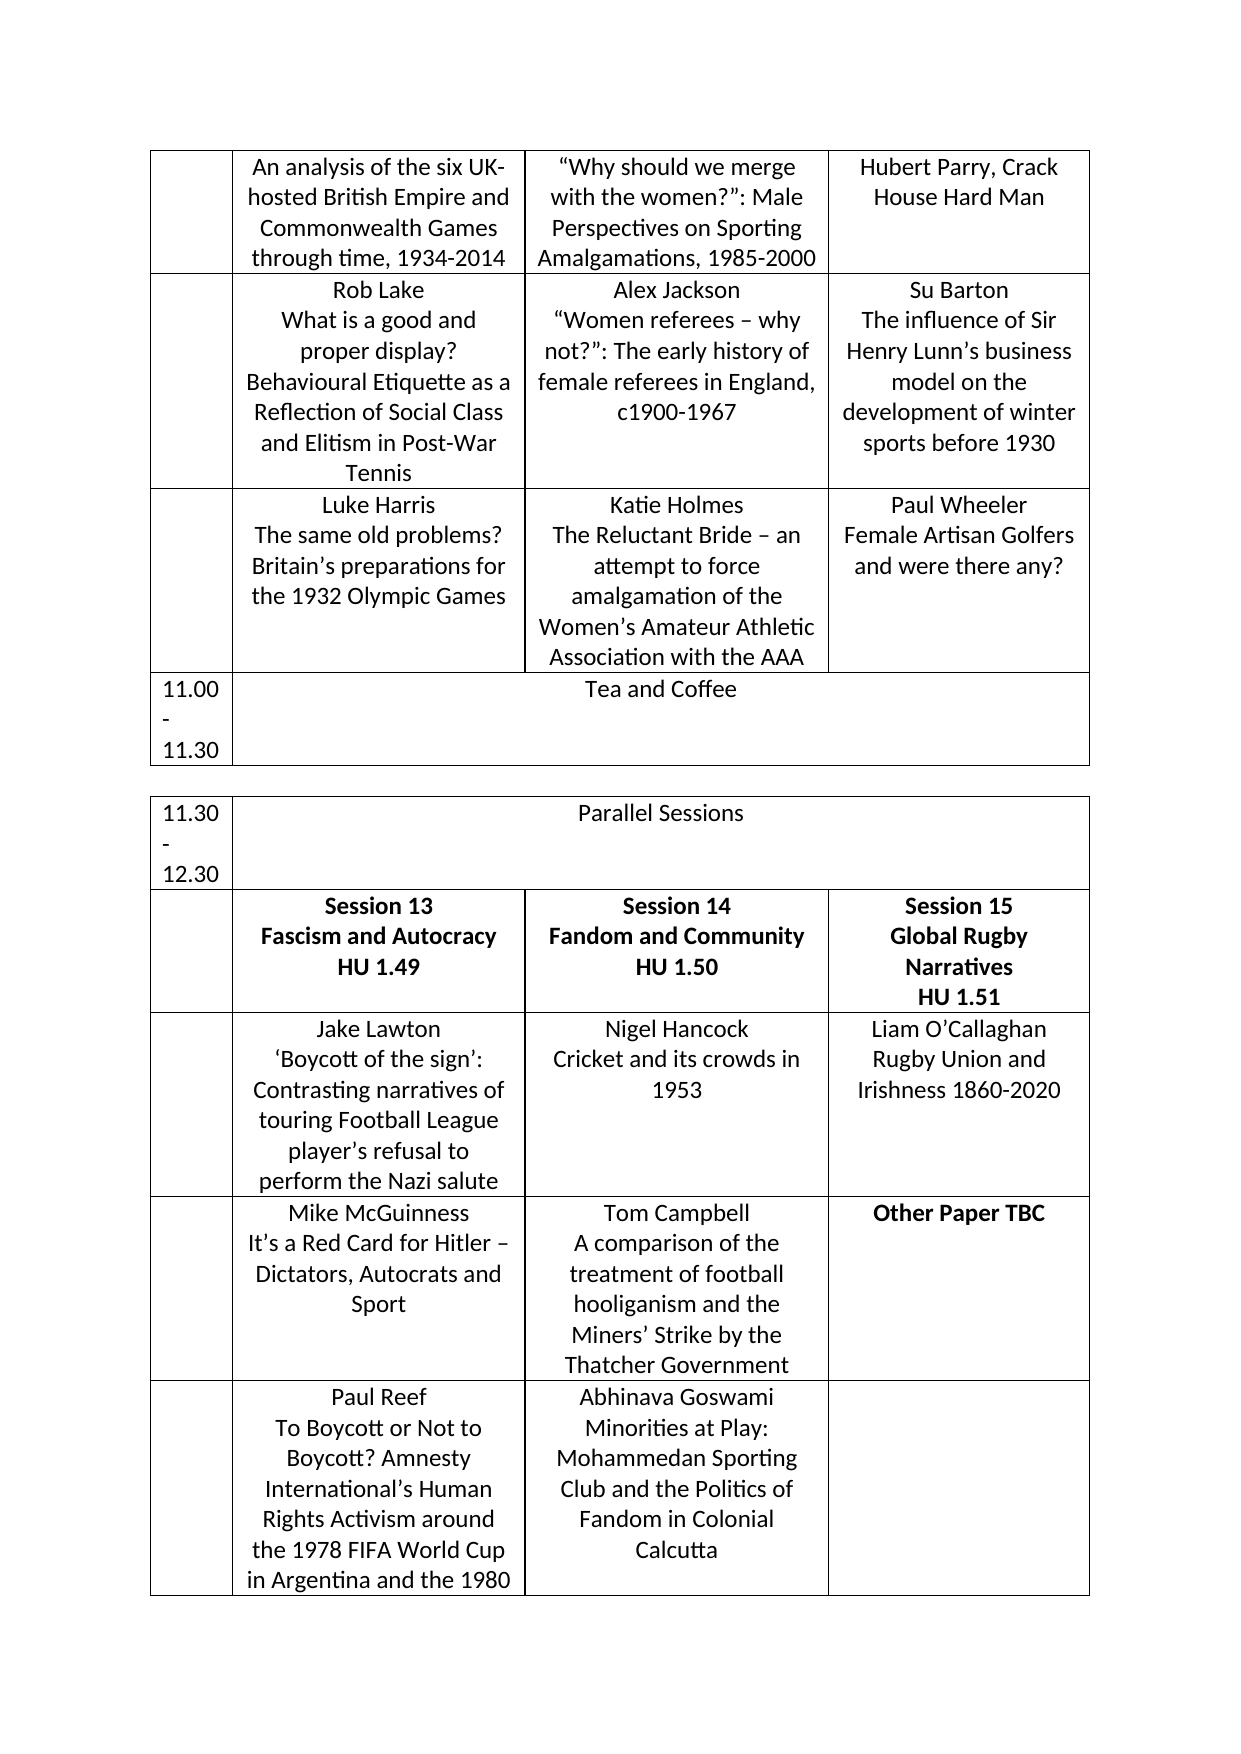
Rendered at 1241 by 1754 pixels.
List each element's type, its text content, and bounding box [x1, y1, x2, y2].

table_cell Other Paper TBC [829, 1197, 1089, 1380]
table_cell [151, 1197, 232, 1380]
table_cell [151, 274, 232, 488]
table_cell Liam O’Callaghan Rugby Union and Irishness 1860-2020 [829, 1013, 1089, 1196]
table_cell Alex Jackson “Women referees – why not?”: The early history of female referees in England, c1900-1967 [526, 274, 828, 488]
table_cell Nigel Hancock Cricket and its crowds in 1953 [526, 1013, 828, 1196]
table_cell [829, 151, 1089, 273]
table_cell Session 13 Fascism and Autocracy HU 1.49 [233, 890, 524, 1012]
table_cell [151, 1381, 232, 1595]
table_cell Paul Wheeler Female Artisan Golfers and were there any? [829, 489, 1089, 672]
table_cell Jake Lawton ‘Boycott of the sign’: Contrasting narratives of touring Football League player’s refusal to perform the Nazi salute [233, 1013, 524, 1196]
table_cell [151, 489, 232, 672]
table_header 11.30-12.30 [151, 797, 232, 889]
table_cell Mike McGuinness It’s a Red Card for Hitler – Dictators, Autocrats and Sport [233, 1197, 524, 1380]
table_cell Session 14 Fandom and Community HU 1.50 [526, 890, 828, 1012]
table_cell [829, 1381, 1089, 1595]
table_cell [151, 1013, 232, 1196]
table_cell Tea and Coffee [233, 673, 1089, 764]
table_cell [233, 151, 524, 273]
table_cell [526, 1381, 828, 1595]
table_cell 11.00-11.30 [151, 673, 232, 764]
table_cell Luke Harris The same old problems? Britain’s preparations for the 1932 Olympic Games [233, 489, 524, 672]
table_cell [151, 151, 232, 273]
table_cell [233, 1381, 524, 1595]
table_cell Session 15 Global Rugby Narratives HU 1.51 [829, 890, 1089, 1012]
table_cell Tom Campbell A comparison of the treatment of football hooliganism and the Miners’ Strike by the Thatcher Government [526, 1197, 828, 1380]
table_header Parallel Sessions [233, 797, 1089, 889]
table_cell [151, 890, 232, 1012]
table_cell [526, 151, 828, 273]
table_cell Su Barton The influence of Sir Henry Lunn’s business model on the development of winter sports before 1930 [829, 274, 1089, 488]
table_cell Katie Holmes The Reluctant Bride – an attempt to force amalgamation of the Women’s Amateur Athletic Association with the AAA [526, 489, 828, 672]
table_cell Rob Lake ​​What is a good and proper display? Behavioural Etiquette as a Reflection of Social Class and Elitism in Post-War Tennis [233, 274, 524, 488]
